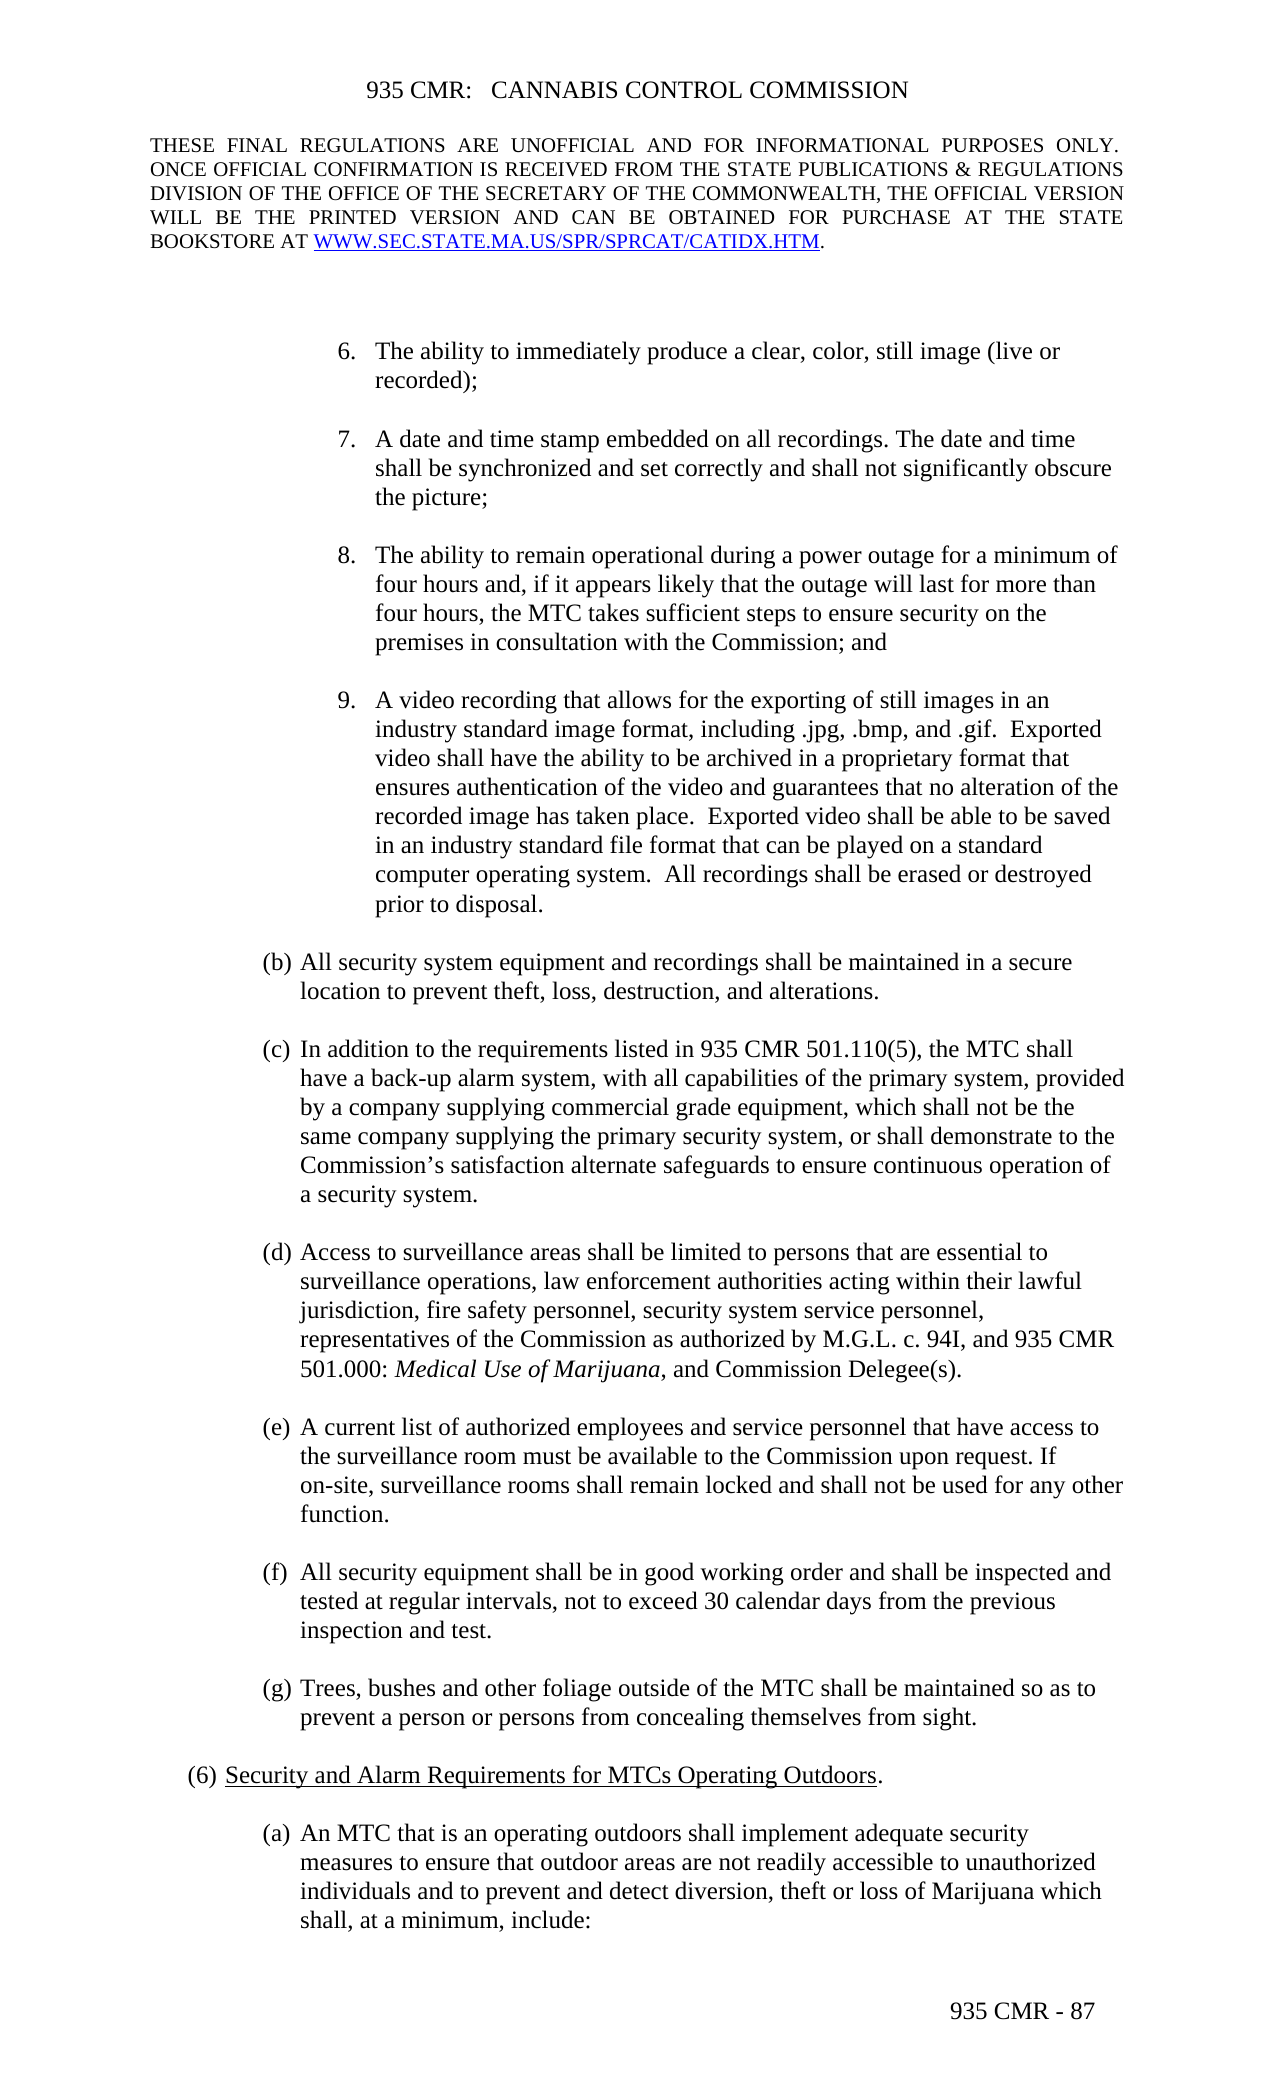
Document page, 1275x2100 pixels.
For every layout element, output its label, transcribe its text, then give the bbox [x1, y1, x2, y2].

list The ability to remain operational during a power outage for a minimum of four hours and, if it appears likely that the outage will last for more than four hours, the MTC takes sufficient steps to ensure security on the premises in consultation with the Commission; and [337, 540, 1125, 656]
list An MTC that is an operating outdoors shall implement adequate security measures to ensure that outdoor areas are not readily accessible to unauthorized individuals and to prevent and detect diversion, theft or loss of Marijuana which shall, at a minimum, include: [262, 1818, 1125, 1935]
list A current list of authorized employees and service personnel that have access to the surveillance room must be available to the Commission upon request. If on-site, surveillance rooms shall remain locked and shall not be used for any other function. [262, 1412, 1125, 1528]
list The ability to immediately produce a clear, color, still image (live or recorded); [337, 337, 1125, 395]
list In addition to the requirements listed in 935 CMR 501.110(5), the MTC shall have a back-up alarm system, with all capabilities of the primary system, provided by a company supplying commercial grade equipment, which shall not be the same company supplying the primary security system, or shall demonstrate to the Commission’s satisfaction alternate safeguards to ensure continuous operation of a security system. [262, 1034, 1125, 1208]
list Security and Alarm Requirements for MTCs Operating Outdoors. [187, 1761, 1125, 1790]
list Trees, bushes and other foliage outside of the MTC shall be maintained so as to prevent a person or persons from concealing themselves from sight. [262, 1673, 1125, 1732]
list All security system equipment and recordings shall be maintained in a secure location to prevent theft, loss, destruction, and alterations. [262, 947, 1125, 1005]
list All security equipment shall be in good working order and shall be inspected and tested at regular intervals, not to exceed 30 calendar days from the previous inspection and test. [262, 1557, 1125, 1644]
list Access to surveillance areas shall be limited to persons that are essential to surveillance operations, law enforcement authorities acting within their lawful jurisdiction, fire safety personnel, security system service personnel, representatives of the Commission as authorized by M.G.L. c. 94I, and 935 CMR 501.000: Medical Use of Marijuana, and Commission Delegee(s). [262, 1237, 1125, 1383]
list A video recording that allows for the exporting of still images in an industry standard image format, including .jpg, .bmp, and .gif. Exported video shall have the ability to be archived in a proprietary format that ensures authentication of the video and guarantees that no alteration of the recorded image has taken place. Exported video shall be able to be saved in an industry standard file format that can be played on a standard computer operating system. All recordings shall be erased or destroyed prior to disposal. [337, 685, 1125, 918]
list A date and time stamp embedded on all recordings. The date and time shall be synchronized and set correctly and shall not significantly obscure the picture; [337, 424, 1125, 511]
